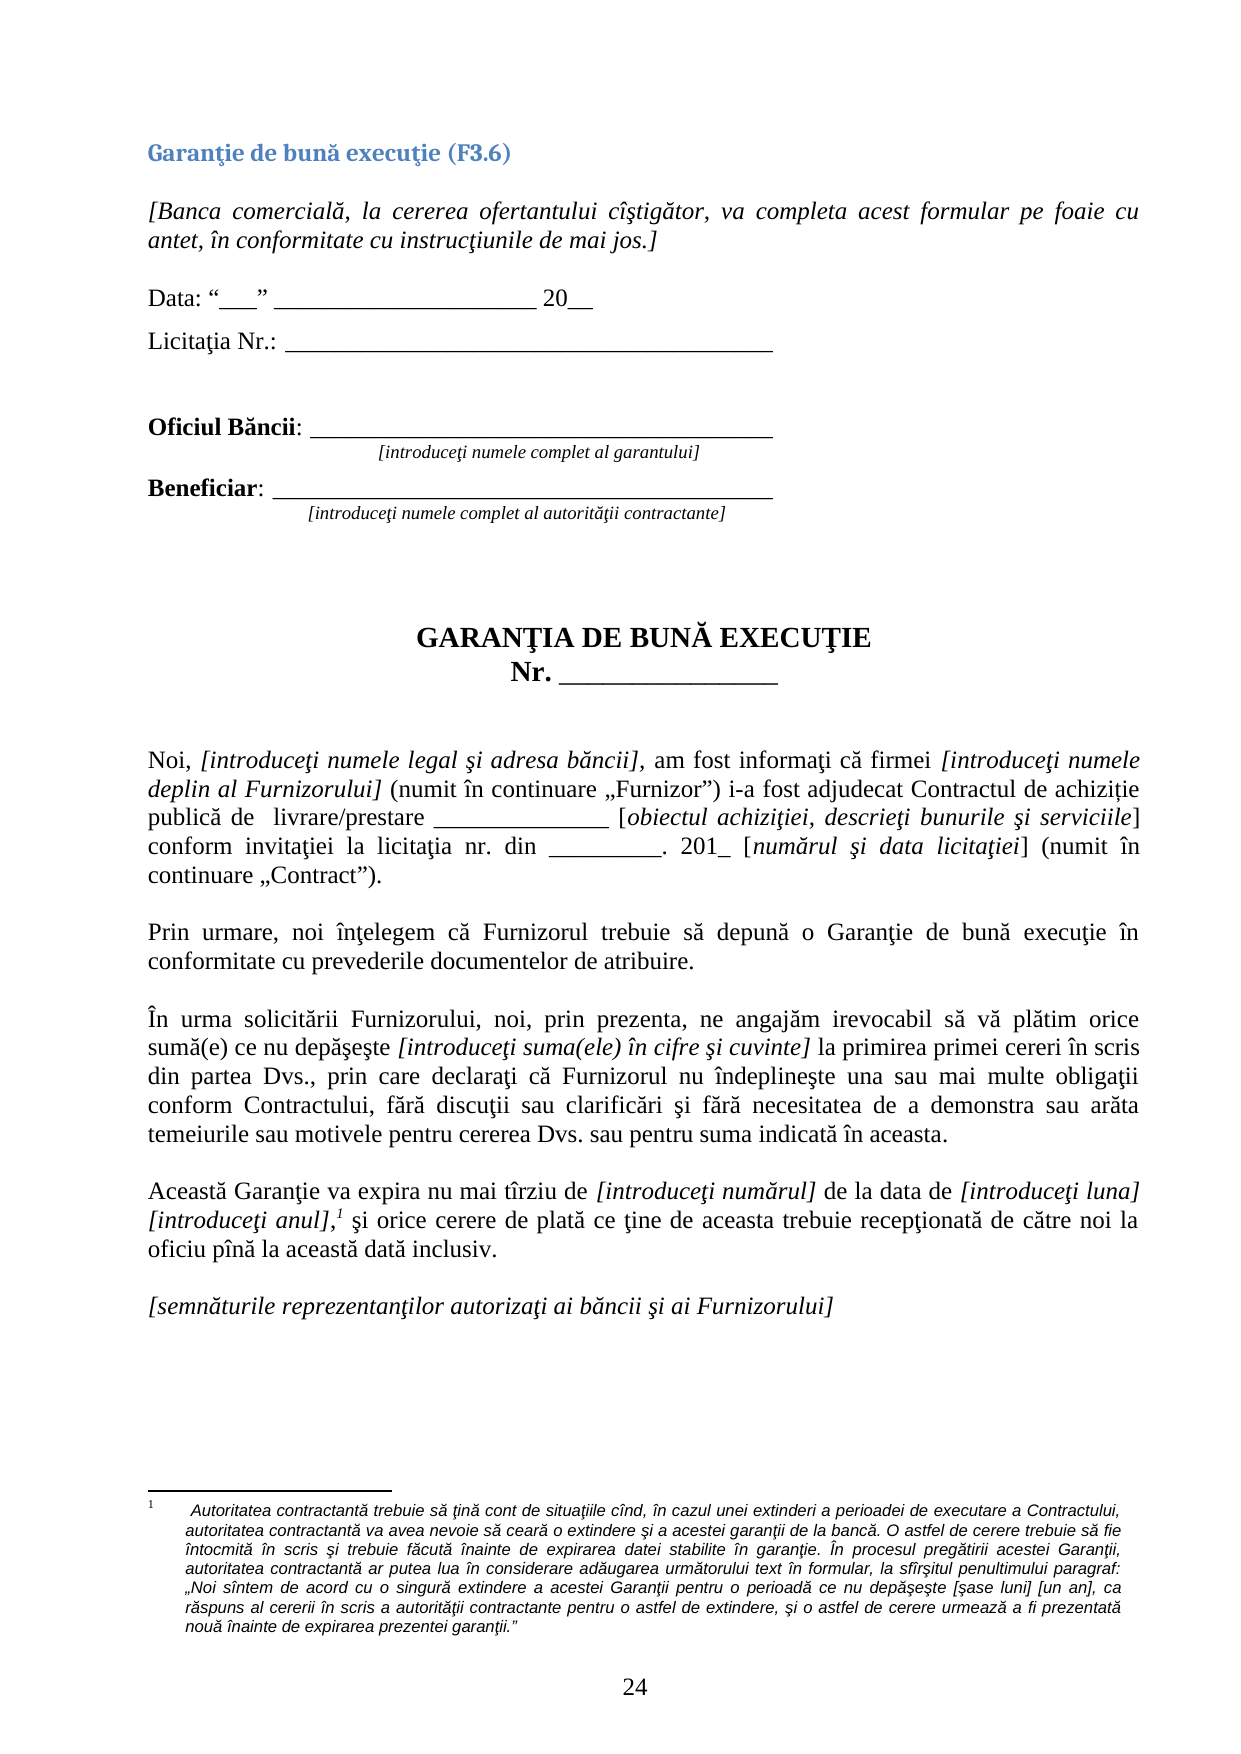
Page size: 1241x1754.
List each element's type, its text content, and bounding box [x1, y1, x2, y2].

table_cell [Banca comercială, la cererea ofertantului cîştigător, va completa acest formular pe foaie cu antet, în conformitate cu instrucţiunile de mai jos.] Data: “___” _____________________ 20__ Licitaţia Nr.: _______________________________________ Oficiul Băncii: _____________________________________ [introduceţi numele complet al garantului] Beneficiar: ________________________________________ [introduceţi numele complet al autorităţii contractante] GARANŢIA DE BUNĂ EXECUŢIE Nr. _______________ Noi, [introduceţi numele legal şi adresa băncii], am fost informaţi că firmei [introduceţi numele deplin al Furnizorului] (numit în continuare „Furnizor”) i-a fost adjudecat Contractul de achiziție publică de livrare/prestare ______________ [obiectul achiziţiei, descrieţi bunurile şi serviciile] conform invitaţiei la licitaţia nr. din _________. 201_ [numărul şi data licitaţiei] (numit în continuare „Contract”). Prin urmare, noi înţelegem că Furnizorul trebuie să depună o Garanţie de bună execuţie în conformitate cu prevederile documentelor de atribuire. În urma solicitării Furnizorului, noi, prin prezenta, ne angajăm irevocabil să vă plătim orice sumă(e) ce nu depăşeşte [introduceţi suma(ele) în cifre şi cuvinte] la primirea primei cereri în scris din partea Dvs., prin care declaraţi că Furnizorul nu îndeplineşte una sau mai multe obligaţii conform Contractului, fără discuţii sau clarificări şi fără necesitatea de a demonstra sau arăta temeiurile sau motivele pentru cererea Dvs. sau pentru suma indicată în aceasta. Această Garanţie va expira nu mai tîrziu de [introduceţi numărul] de la data de [introduceţi luna] [introduceţi anul], şi orice cerere de plată ce ţine de aceasta trebuie recepţionată de către noi la oficiu pînă la această dată inclusiv. [semnăturile reprezentanţilor autorizaţi ai băncii şi ai Furnizorului] [136, 168, 1151, 1392]
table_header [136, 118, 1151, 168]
